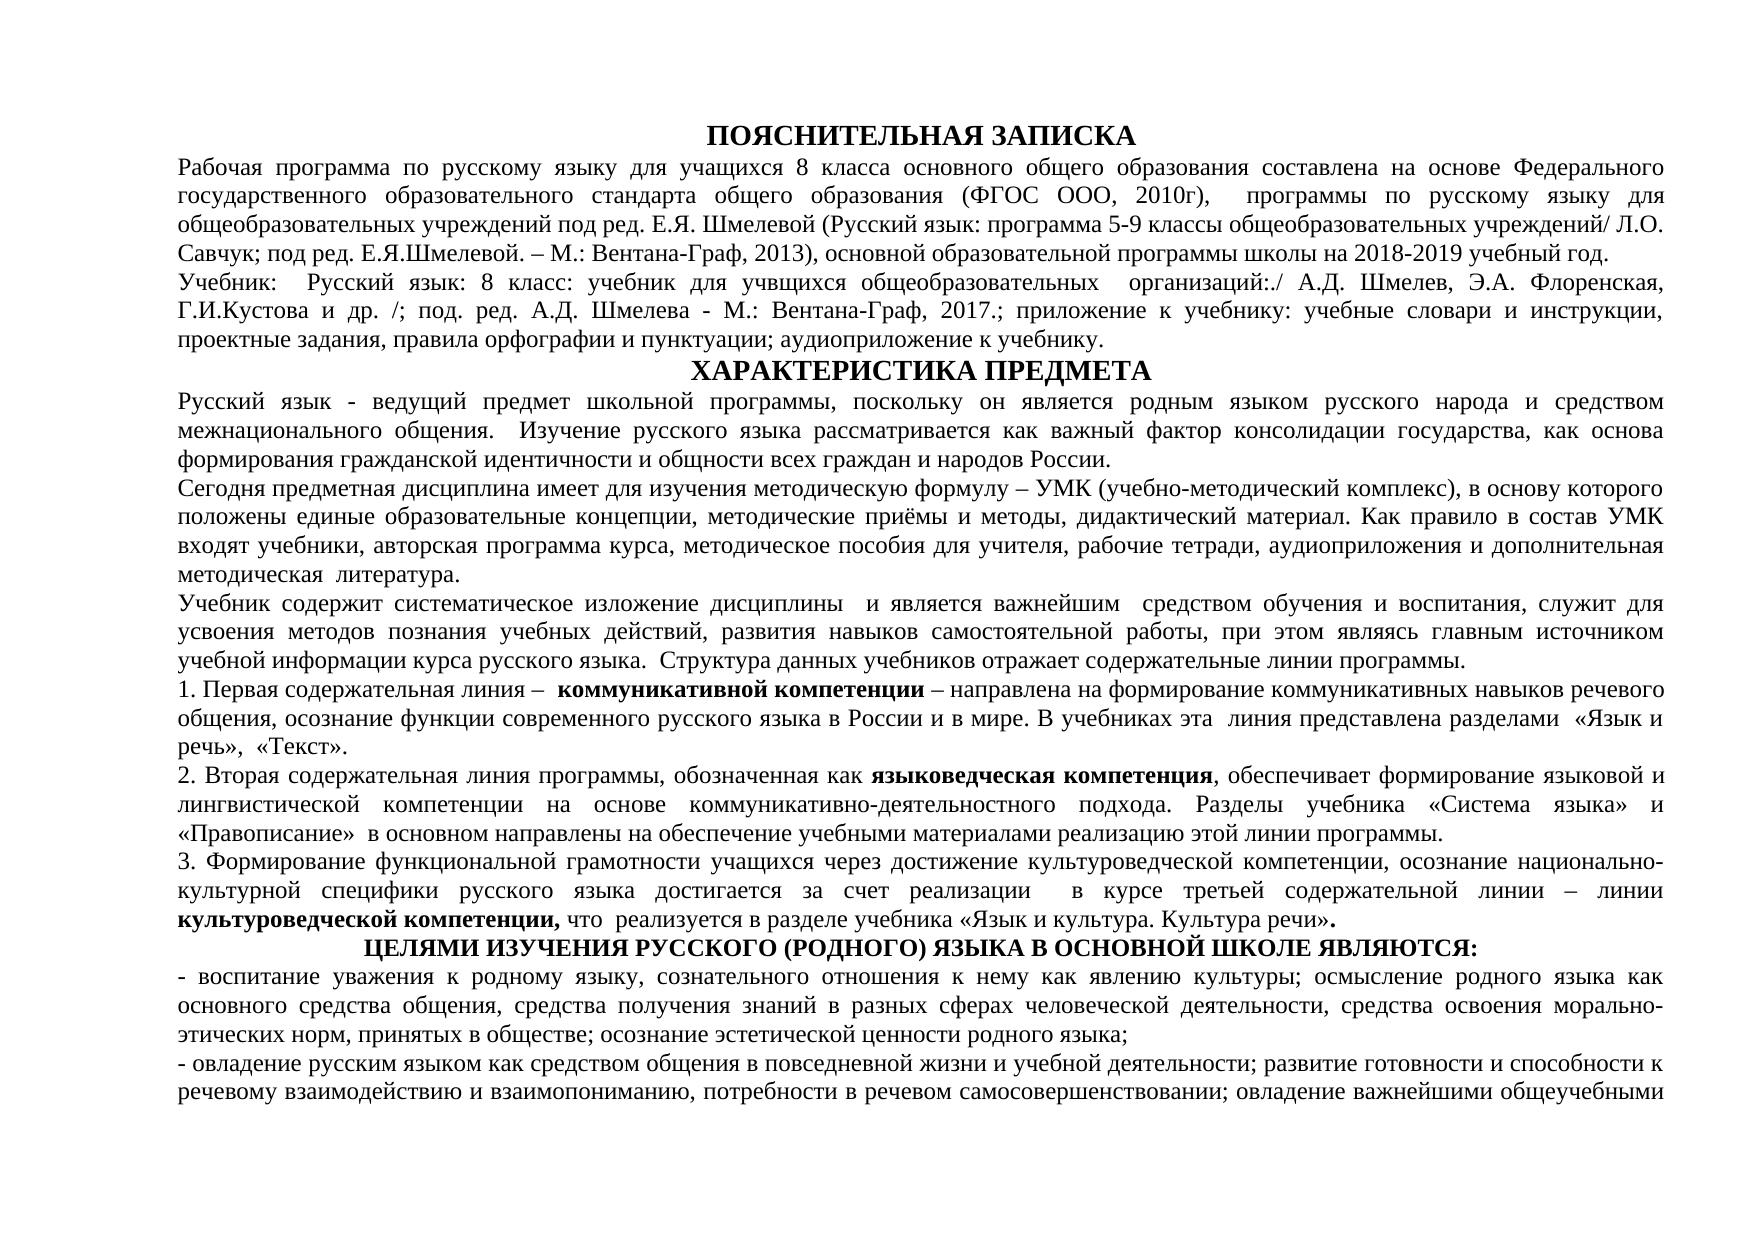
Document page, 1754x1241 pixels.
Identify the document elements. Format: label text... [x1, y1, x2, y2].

text - воспитание уважения к родному языку, сознательного отношения к нему как явлению культуры; осмысление родного языка как основного средства общения, средства получения знаний в разных сферах человеческой деятельности, средства освоения морально-этических норм, принятых в обществе; осознание эстетической ценности родного языка; [177, 961, 1665, 1048]
text Учебник: Русский язык: 8 класс: учебник для учвщихся общеобразовательных организаций:./ А.Д. Шмелев, Э.А. Флоренская, Г.И.Кустова и др. /; под. ред. А.Д. Шмелева - М.: Вентана-Граф, 2017.; приложение к учебнику: учебные словари и инструкции, проектные задания, правила орфографии и пунктуации; аудиоприложение к учебнику. [177, 267, 1665, 353]
text ХАРАКТЕРИСТИКА ПРЕДМЕТА [177, 353, 1665, 386]
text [177, 1048, 1665, 1105]
text Русский язык - ведущий предмет школьной программы, поскольку он является родным языком русского народа и средством межнационального общения. Изучение русского языка рассматривается как важный фактор консолидации государства, как основа формирования гражданской идентичности и общности всех граждан и народов России. [177, 386, 1665, 473]
text Сегодня предметная дисциплина имеет для изучения методическую формулу – УМК (учебно-методический комплекс), в основу которого положены единые образовательные концепции, методические приёмы и методы, дидактический материал. Как правило в состав УМК входят учебники, авторская программа курса, методическое пособия для учителя, рабочие тетради, аудиоприложения и дополнительная методическая литература. [177, 473, 1665, 588]
text ПОЯСНИТЕЛЬНАЯ ЗАПИСКА [177, 118, 1665, 152]
text Рабочая программа по русскому языку для учащихся 8 класса основного общего образования составлена на основе Федерального государственного образовательного стандарта общего образования (ФГОС ООО, 2010г), программы по русскому языку для общеобразовательных учреждений под ред. Е.Я. Шмелевой (Русский язык: программа 5-9 классы общеобразовательных учреждений/ Л.О. Савчук; под ред. Е.Я.Шмелевой. – М.: Вентана-Граф, 2013), основной образовательной программы школы на 2018-2019 учебный год. [177, 152, 1665, 267]
text ЦЕЛЯМИ ИЗУЧЕНИЯ РУССКОГО (РОДНОГО) ЯЗЫКА В ОСНОВНОЙ ШКОЛЕ ЯВЛЯЮТСЯ: [177, 933, 1665, 961]
text 2. Вторая содержательная линия программы, обозначенная как языковедческая компетенция, обеспечивает формирование языковой и лингвистической компетенции на основе коммуникативно-деятельностного подхода. Разделы учебника «Система языка» и «Правописание» в основном направлены на обеспечение учебными материалами реализацию этой линии программы. [177, 760, 1665, 846]
text Учебник содержит систематическое изложение дисциплины и является важнейшим средством обучения и воспитания, служит для усвоения методов познания учебных действий, развития навыков самостоятельной работы, при этом являясь главным источником учебной информации курса русского языка. Структура данных учебников отражает содержательные линии программы. [177, 588, 1665, 674]
text 1. Первая содержательная линия – коммуникативной компетенции – направлена на формирование коммуникативных навыков речевого общения, осознание функции современного русского языка в России и в мире. В учебниках эта линия представлена разделами «Язык и речь», «Текст». [177, 674, 1665, 760]
text 3. Формирование функциональной грамотности учащихся через достижение культуроведческой компетенции, осознание национально-культурной специфики русского языка достигается за счет реализации в курсе третьей содержательной линии – линии культуроведческой компетенции, что реализуется в разделе учебника «Язык и культура. Культура речи». [177, 846, 1665, 933]
